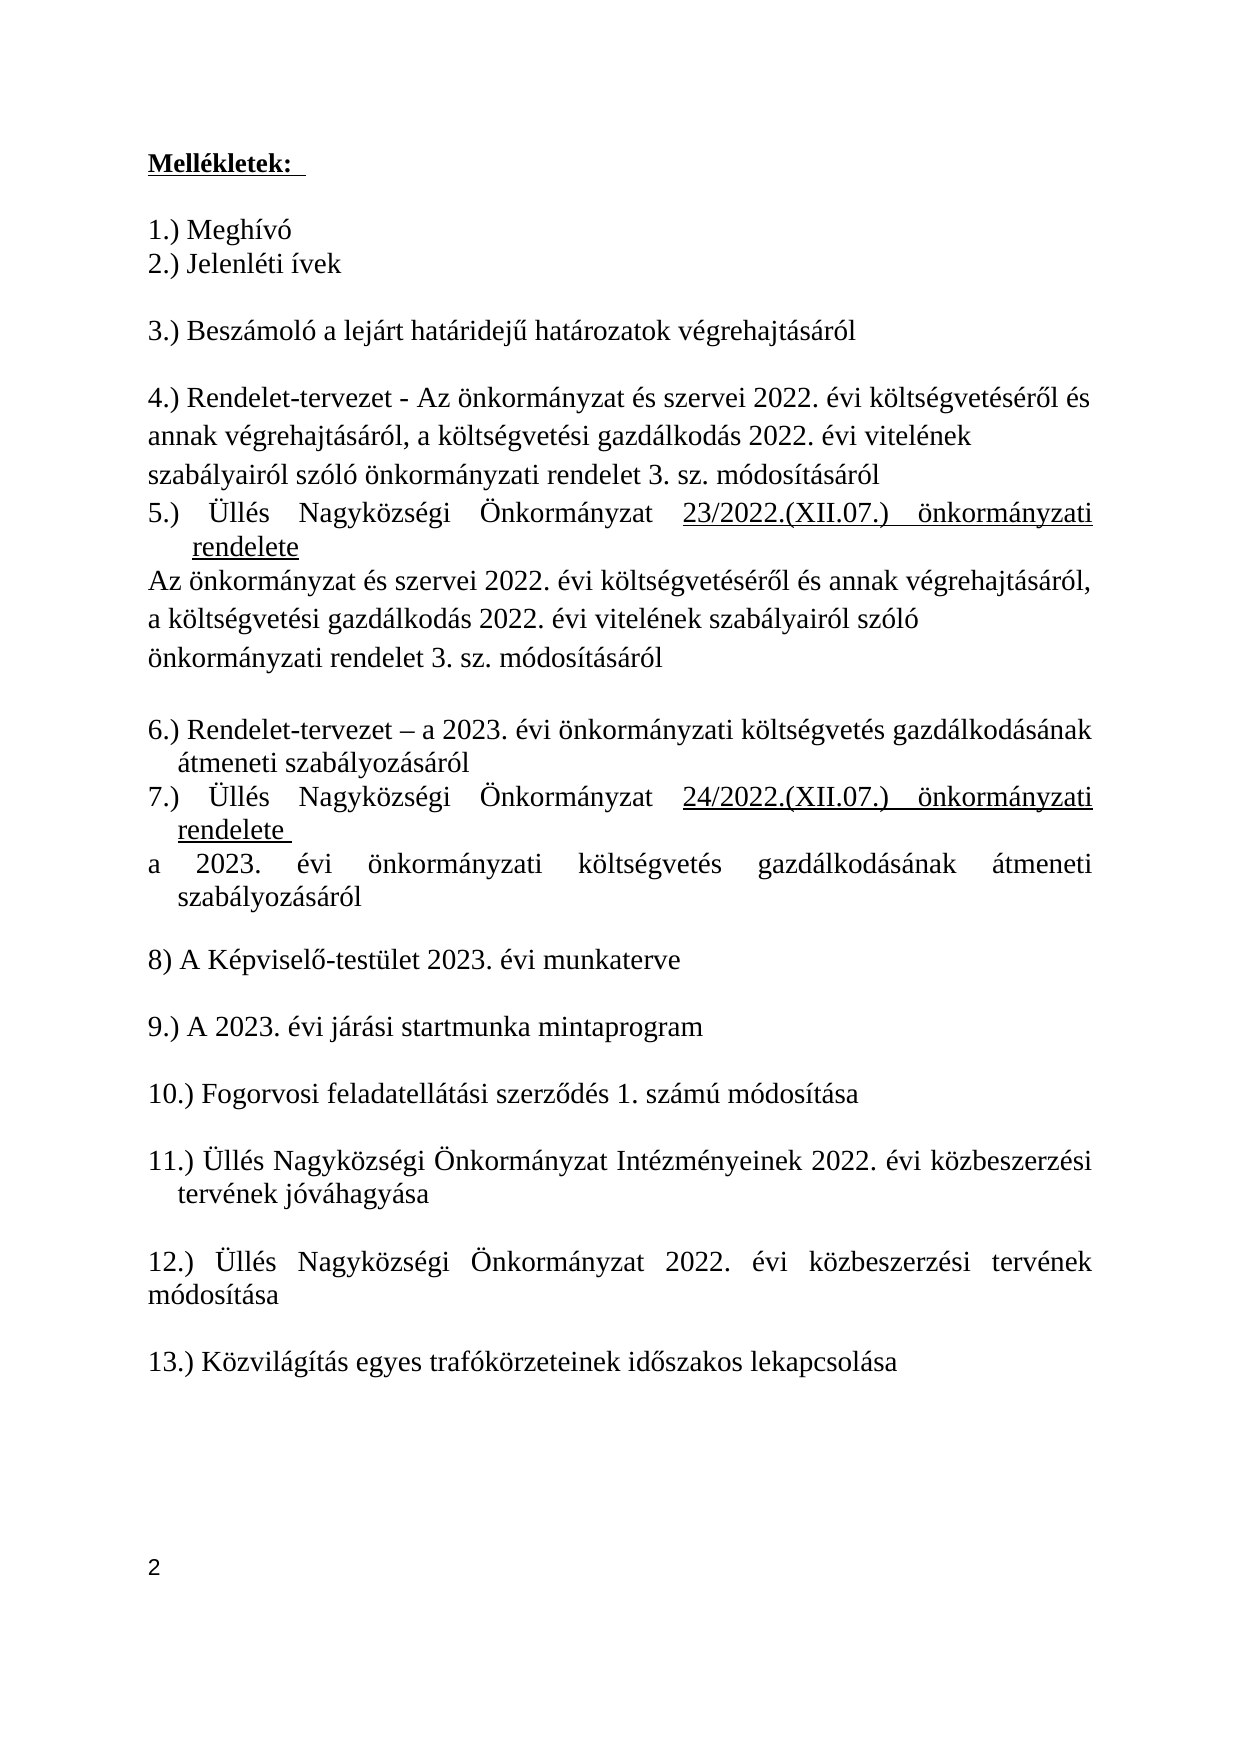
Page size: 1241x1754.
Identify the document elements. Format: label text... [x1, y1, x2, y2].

text 5.) Üllés Nagyközségi Önkormányzat 23/2022.(XII.07.) önkormányzati rendelete [148, 496, 1093, 563]
text 2.) Jelenléti ívek [148, 246, 1093, 279]
text 13.) Közvilágítás egyes trafókörzeteinek időszakos lekapcsolása [148, 1344, 1093, 1378]
text 10.) Fogorvosi feladatellátási szerződés 1. számú módosítása [148, 1076, 1093, 1109]
text a 2023. évi önkormányzati költségvetés gazdálkodásának átmeneti szabályozásáról [148, 846, 1093, 913]
text 11.) Üllés Nagyközségi Önkormányzat Intézményeinek 2022. évi közbeszerzési tervének jóváhagyása [148, 1143, 1093, 1210]
text 6.) Rendelet-tervezet – a 2023. évi önkormányzati költségvetés gazdálkodásának átmeneti szabályozásáról [148, 712, 1093, 779]
text 7.) Üllés Nagyközségi Önkormányzat 24/2022.(XII.07.) önkormányzati rendelete [148, 779, 1093, 846]
text 9.) A 2023. évi járási startmunka mintaprogram [148, 1009, 1093, 1042]
text Az önkormányzat és szervei 2022. évi költségvetéséről és annak végrehajtásáról, a költségvetési gazdálkodás 2022. évi vitelének szabályairól szóló önkormányzati rendelet 3. sz. módosításáról [148, 563, 1093, 673]
text 8) A Képviselő-testület 2023. évi munkaterve [148, 942, 1093, 975]
text Mellékletek: [148, 148, 1093, 179]
text 4.) Rendelet-tervezet - Az önkormányzat és szervei 2022. évi költségvetéséről és annak végrehajtásáról, a költségvetési gazdálkodás 2022. évi vitelének szabályairól szóló önkormányzati rendelet 3. sz. módosításáról [148, 380, 1093, 491]
text 12.) Üllés Nagyközségi Önkormányzat 2022. évi közbeszerzési tervének módosítása [148, 1244, 1093, 1311]
text 1.) Meghívó [148, 212, 1093, 246]
text 3.) Beszámoló a lejárt határidejű határozatok végrehajtásáról [148, 313, 1093, 346]
